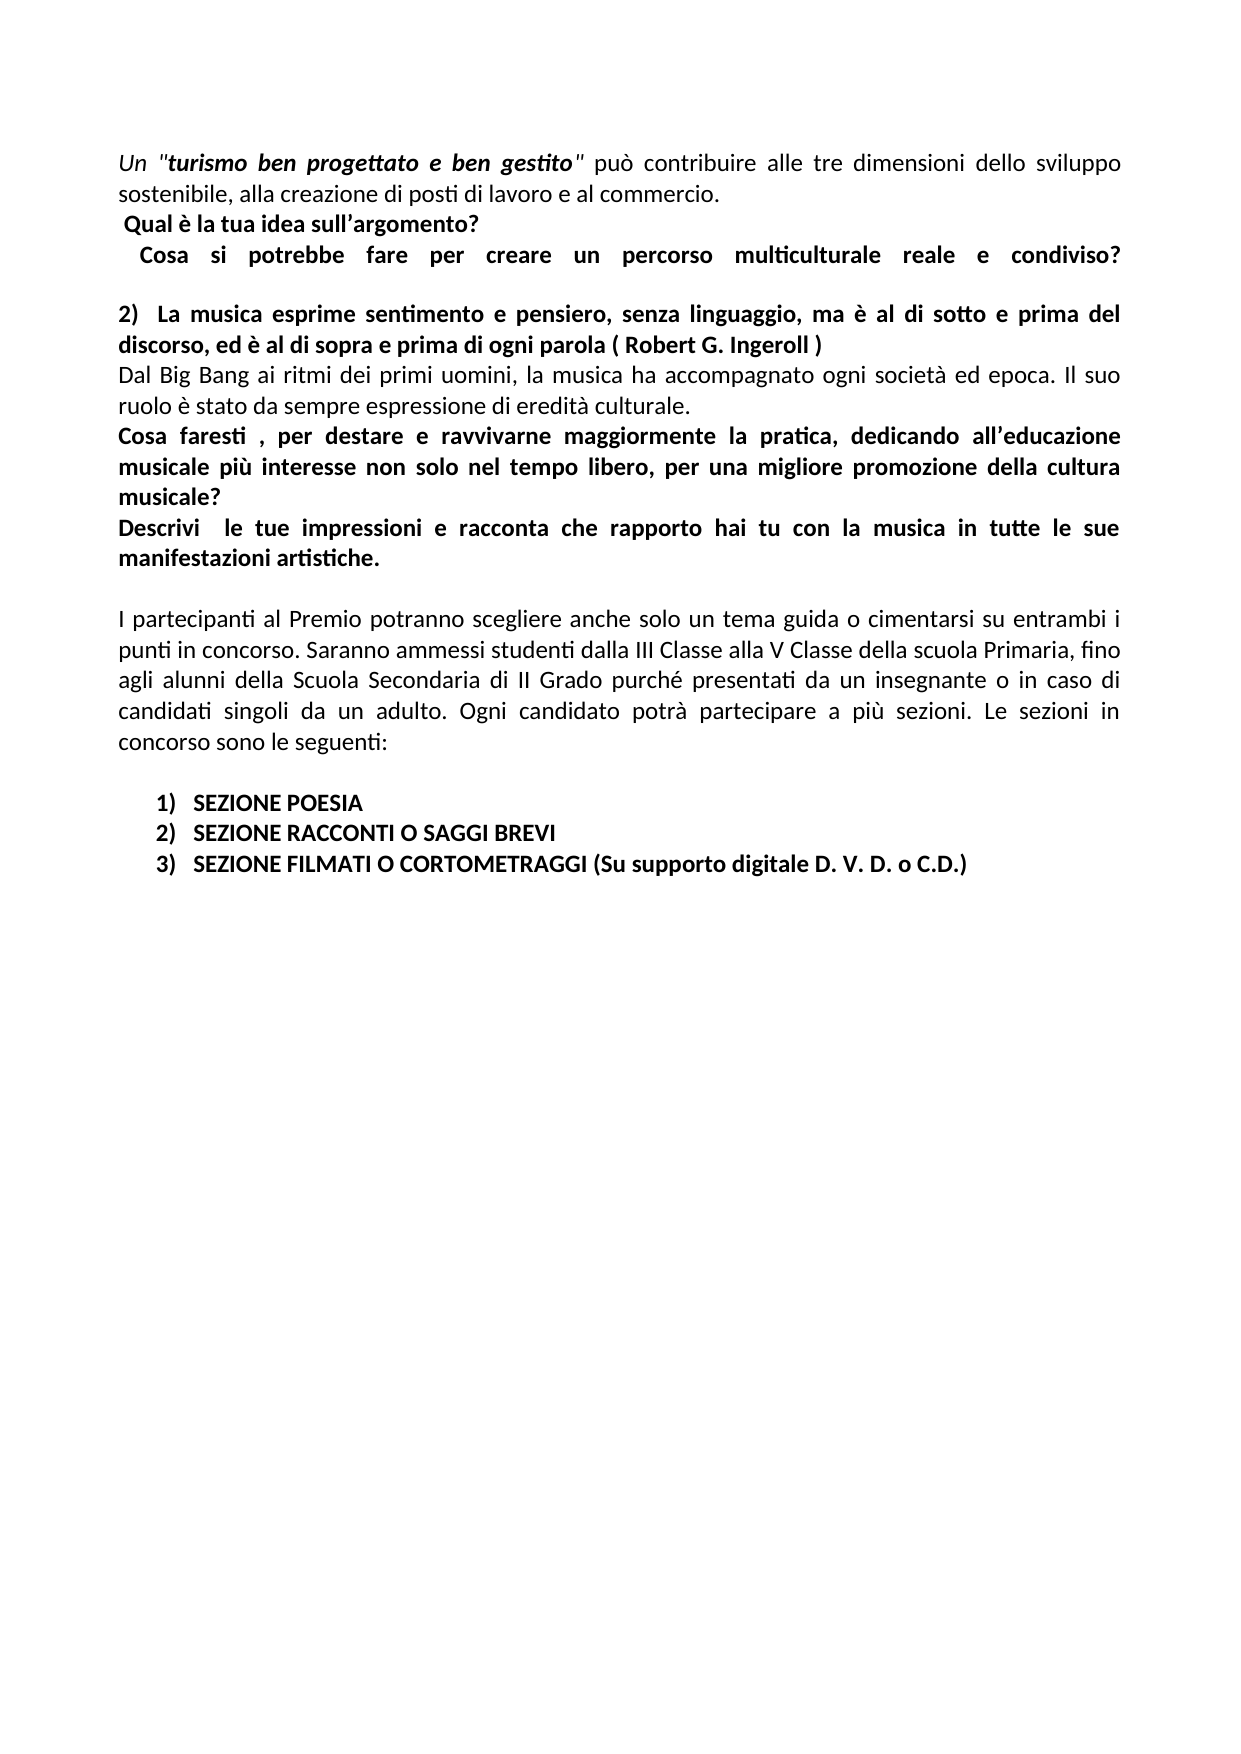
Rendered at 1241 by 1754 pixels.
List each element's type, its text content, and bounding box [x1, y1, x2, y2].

list SEZIONE FILMATI O CORTOMETRAGGI (Su supporto digitale D. V. D. o C.D.) [156, 848, 1122, 878]
text I partecipanti al Premio potranno scegliere anche solo un tema guida o cimentarsi su entrambi i punti in concorso. Saranno ammessi studenti dalla III Classe alla V Classe della scuola Primaria, fino agli alunni della Scuola Secondaria di II Grado purché presentati da un insegnante o in caso di candidati singoli da un adulto. Ogni candidato potrà partecipare a più sezioni. Le sezioni in concorso sono le seguenti: [118, 604, 1122, 756]
text Cosa si potrebbe fare per creare un percorso multiculturale reale e condiviso? [118, 239, 1122, 298]
list SEZIONE RACCONTI O SAGGI BREVI [156, 817, 1122, 848]
text Cosa faresti , per destare e ravvivarne maggiormente la pratica, dedicando all’educazione musicale più interesse non solo nel tempo libero, per una migliore promozione della cultura musicale? [118, 421, 1122, 512]
text Dal Big Bang ai ritmi dei primi uomini, la musica ha accompagnato ogni società ed epoca. Il suo ruolo è stato da sempre espressione di eredità culturale. [118, 359, 1122, 421]
text Qual è la tua idea sull’argomento? [118, 209, 1122, 239]
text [118, 148, 1122, 209]
list SEZIONE POESIA [156, 787, 1122, 817]
text Descrivi le tue impressioni e racconta che rapporto hai tu con la musica in tutte le sue manifestazioni artistiche. [118, 512, 1122, 573]
text 2) La musica esprime sentimento e pensiero, senza linguaggio, ma è al di sotto e prima del discorso, ed è al di sopra e prima di ogni parola ( Robert G. Ingeroll ) [118, 298, 1122, 359]
